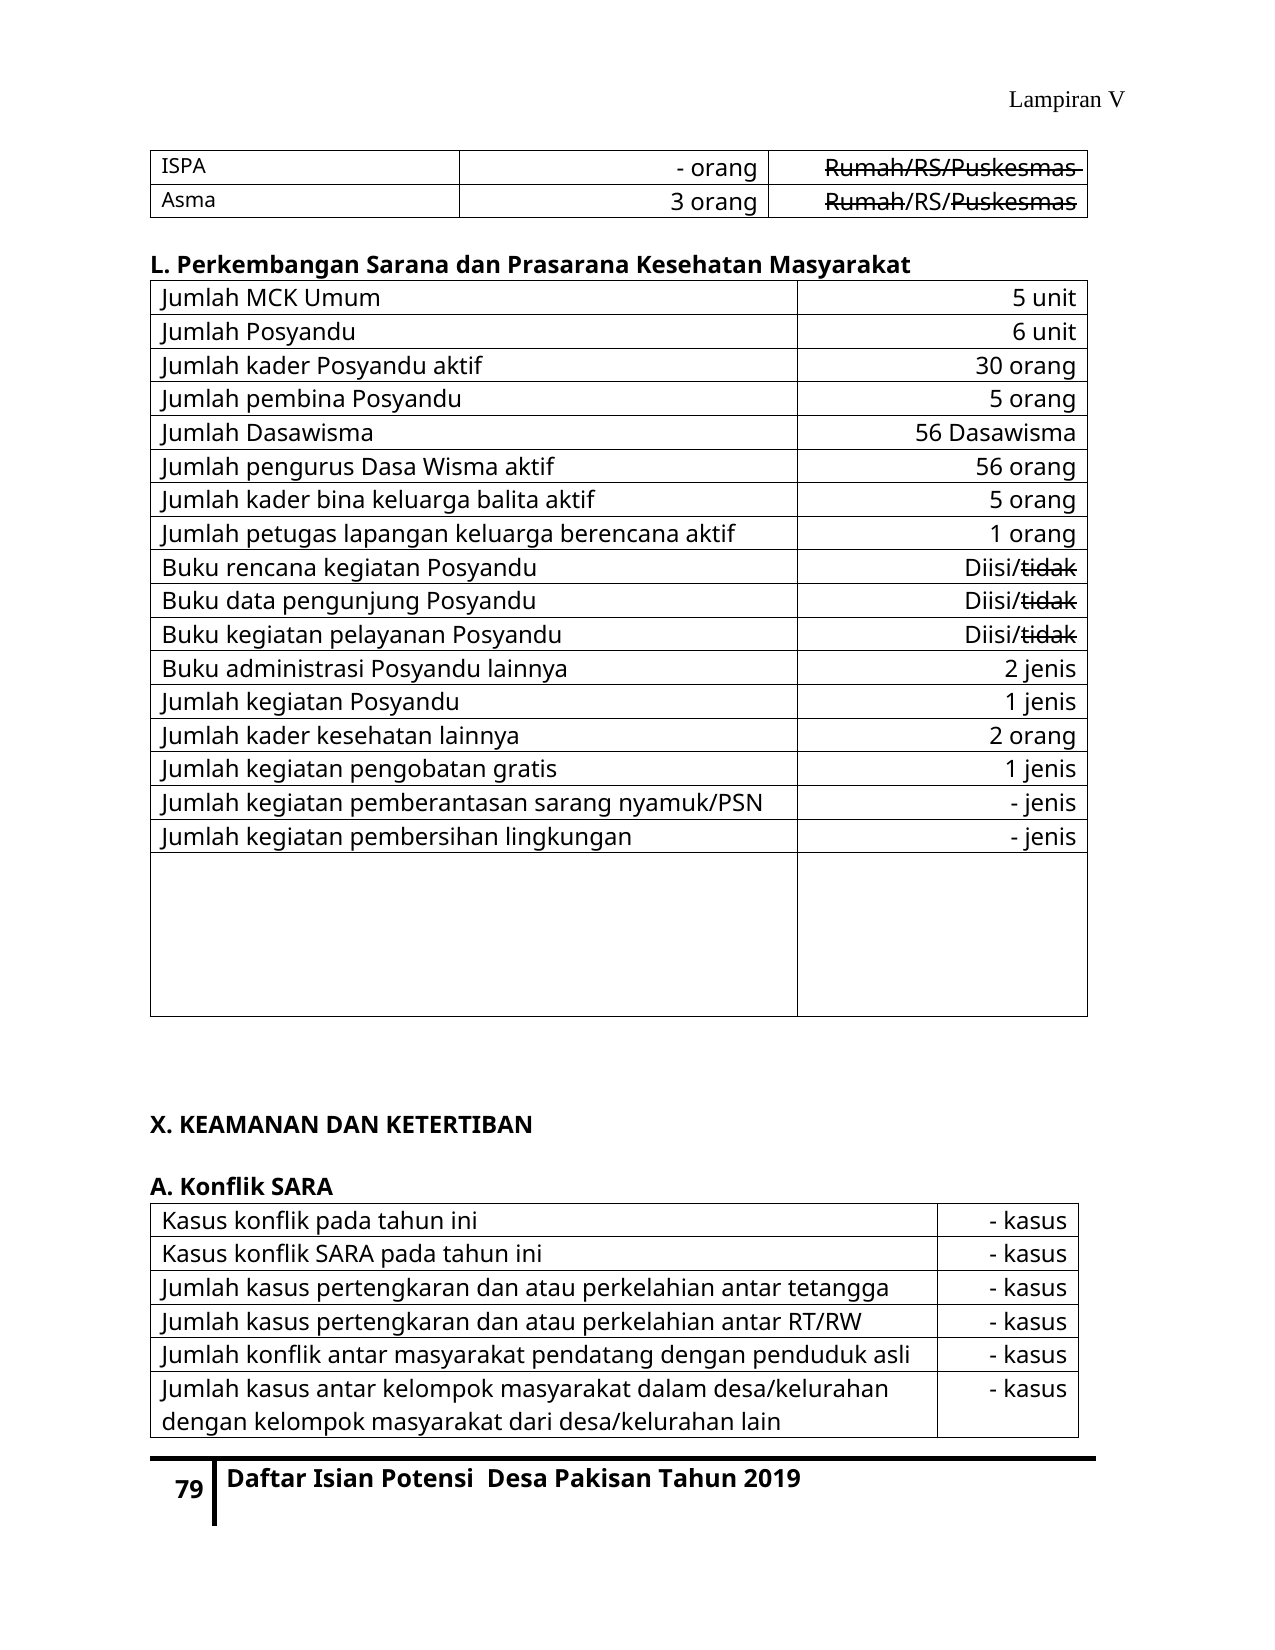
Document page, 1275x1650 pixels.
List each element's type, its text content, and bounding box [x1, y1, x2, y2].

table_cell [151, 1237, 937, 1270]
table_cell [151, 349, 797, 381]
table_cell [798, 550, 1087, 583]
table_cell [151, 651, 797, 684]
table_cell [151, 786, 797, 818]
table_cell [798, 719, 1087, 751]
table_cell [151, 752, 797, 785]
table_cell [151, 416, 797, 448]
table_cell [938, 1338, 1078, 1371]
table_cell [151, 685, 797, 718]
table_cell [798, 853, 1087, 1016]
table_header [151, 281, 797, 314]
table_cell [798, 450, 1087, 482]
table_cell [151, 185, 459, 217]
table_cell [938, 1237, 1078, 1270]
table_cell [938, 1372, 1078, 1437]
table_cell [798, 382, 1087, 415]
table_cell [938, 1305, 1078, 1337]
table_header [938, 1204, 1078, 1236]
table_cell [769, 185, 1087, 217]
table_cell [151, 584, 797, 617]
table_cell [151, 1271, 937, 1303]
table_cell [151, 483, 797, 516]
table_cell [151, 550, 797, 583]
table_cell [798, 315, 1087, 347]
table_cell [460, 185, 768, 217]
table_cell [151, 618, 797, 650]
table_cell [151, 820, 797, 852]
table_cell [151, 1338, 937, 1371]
text X. KEAMANAN DAN KETERTIBAN [150, 1108, 1125, 1141]
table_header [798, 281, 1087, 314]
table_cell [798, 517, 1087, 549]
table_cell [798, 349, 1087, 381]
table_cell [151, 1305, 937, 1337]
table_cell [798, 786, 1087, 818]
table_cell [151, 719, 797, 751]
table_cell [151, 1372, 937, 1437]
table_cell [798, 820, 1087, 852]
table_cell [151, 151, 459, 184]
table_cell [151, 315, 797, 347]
text L. Perkembangan Sarana dan Prasarana Kesehatan Masyarakat [150, 248, 1125, 280]
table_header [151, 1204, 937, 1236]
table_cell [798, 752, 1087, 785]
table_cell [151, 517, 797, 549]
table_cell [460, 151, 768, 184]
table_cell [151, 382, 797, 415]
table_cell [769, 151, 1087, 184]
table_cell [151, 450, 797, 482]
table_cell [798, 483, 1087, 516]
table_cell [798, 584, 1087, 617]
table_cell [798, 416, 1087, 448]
text A. Konflik SARA [150, 1170, 1125, 1203]
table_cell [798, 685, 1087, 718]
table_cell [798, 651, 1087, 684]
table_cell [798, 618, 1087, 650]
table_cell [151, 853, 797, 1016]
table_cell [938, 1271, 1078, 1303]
